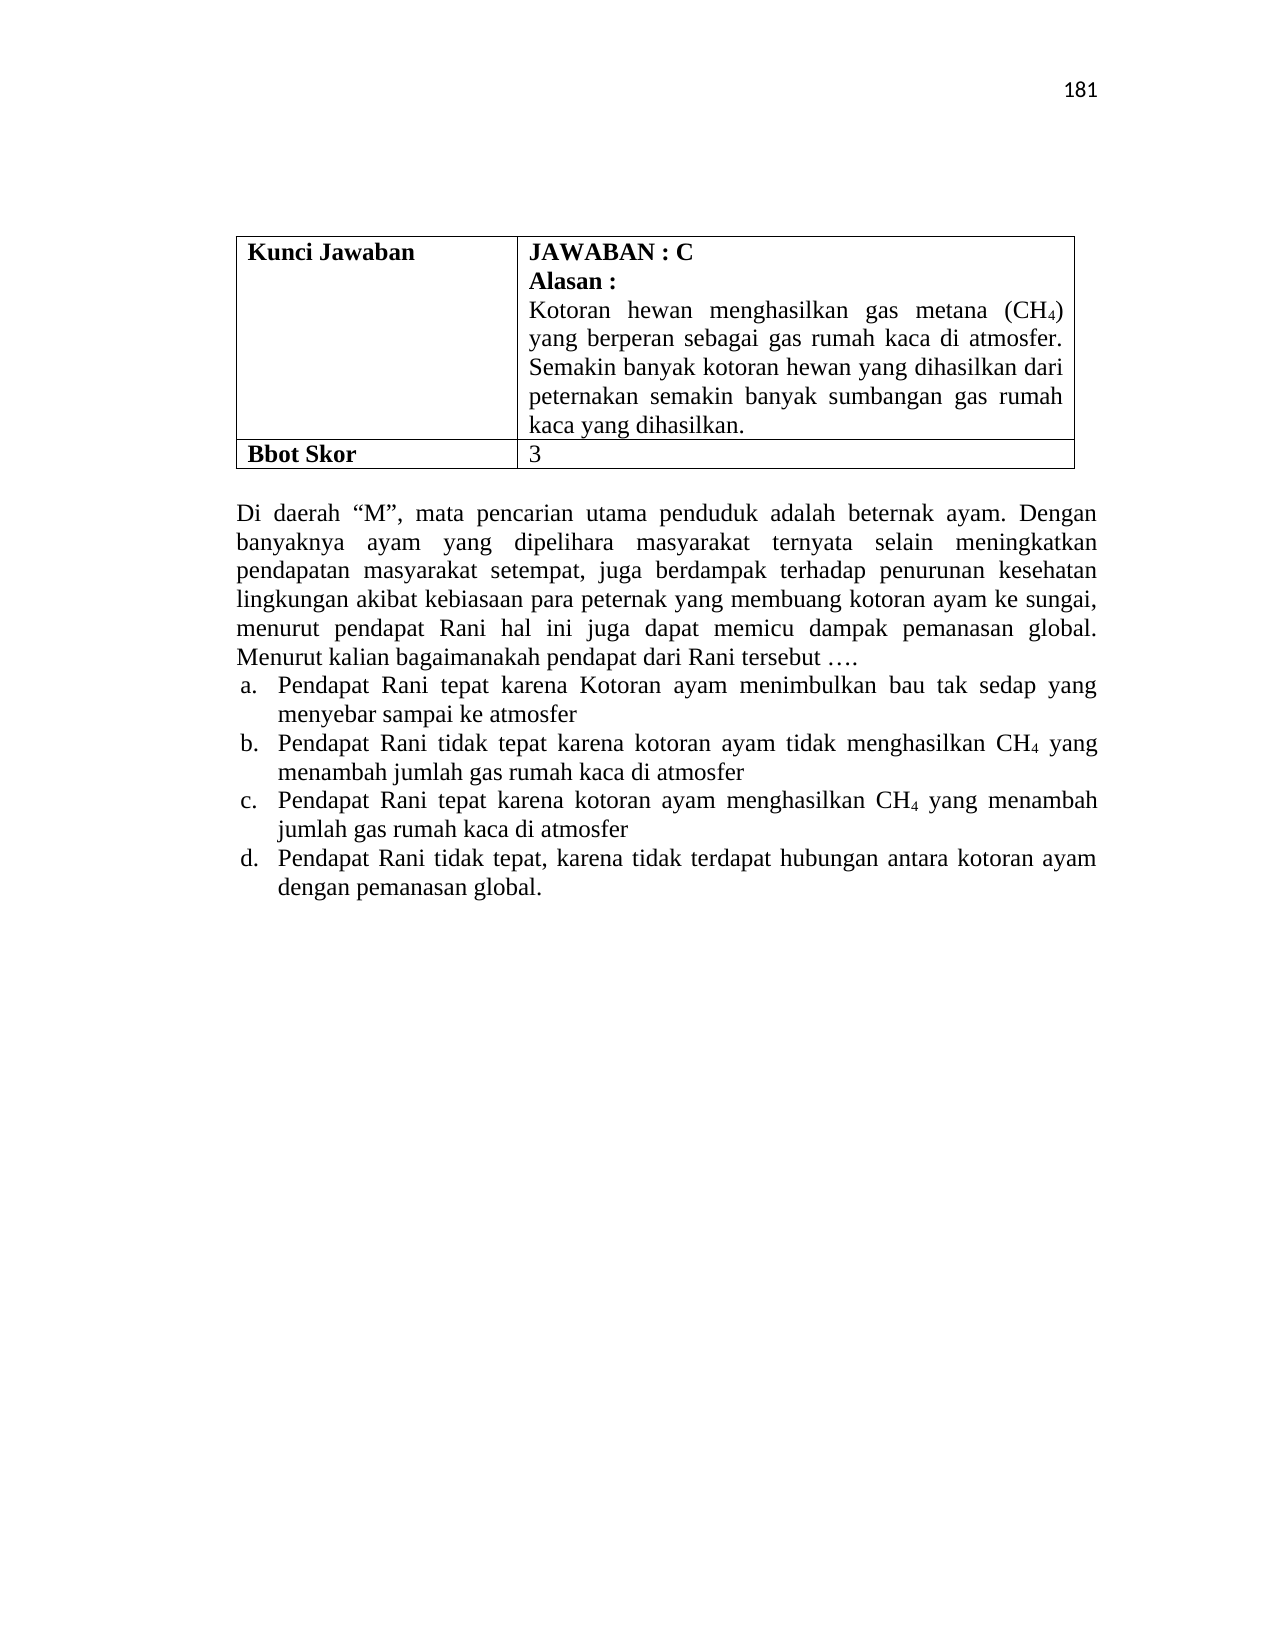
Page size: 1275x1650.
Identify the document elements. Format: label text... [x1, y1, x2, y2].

text Di daerah “M”, mata pencarian utama penduduk adalah beternak ayam. Dengan banyaknya ayam yang dipelihara masyarakat ternyata selain meningkatkan pendapatan masyarakat setempat, juga berdampak terhadap penurunan kesehatan lingkungan akibat kebiasaan para peternak yang membuang kotoran ayam ke sungai, menurut pendapat Rani hal ini juga dapat memicu dampak pemanasan global. Menurut kalian bagaimanakah pendapat dari Rani tersebut …. [236, 498, 1098, 671]
table_cell JAWABAN : C Alasan : Kotoran hewan menghasilkan gas metana (CH4) yang berperan sebagai gas rumah kaca di atmosfer. Semakin banyak kotoran hewan yang dihasilkan dari peternakan semakin banyak sumbangan gas rumah kaca yang dihasilkan. [518, 237, 1074, 438]
table_cell 3 [518, 440, 1074, 468]
list Pendapat Rani tidak tepat karena kotoran ayam tidak menghasilkan CH4 yang menambah jumlah gas rumah kaca di atmosfer [240, 728, 1098, 786]
table_cell Bbot Skor [237, 440, 517, 468]
list Pendapat Rani tepat karena Kotoran ayam menimbulkan bau tak sedap yang menyebar sampai ke atmosfer [240, 671, 1098, 728]
list Pendapat Rani tidak tepat, karena tidak terdapat hubungan antara kotoran ayam dengan pemanasan global. [240, 843, 1098, 901]
table_cell Kunci Jawaban [237, 237, 517, 438]
list Pendapat Rani tepat karena kotoran ayam menghasilkan CH4 yang menambah jumlah gas rumah kaca di atmosfer [240, 786, 1098, 843]
